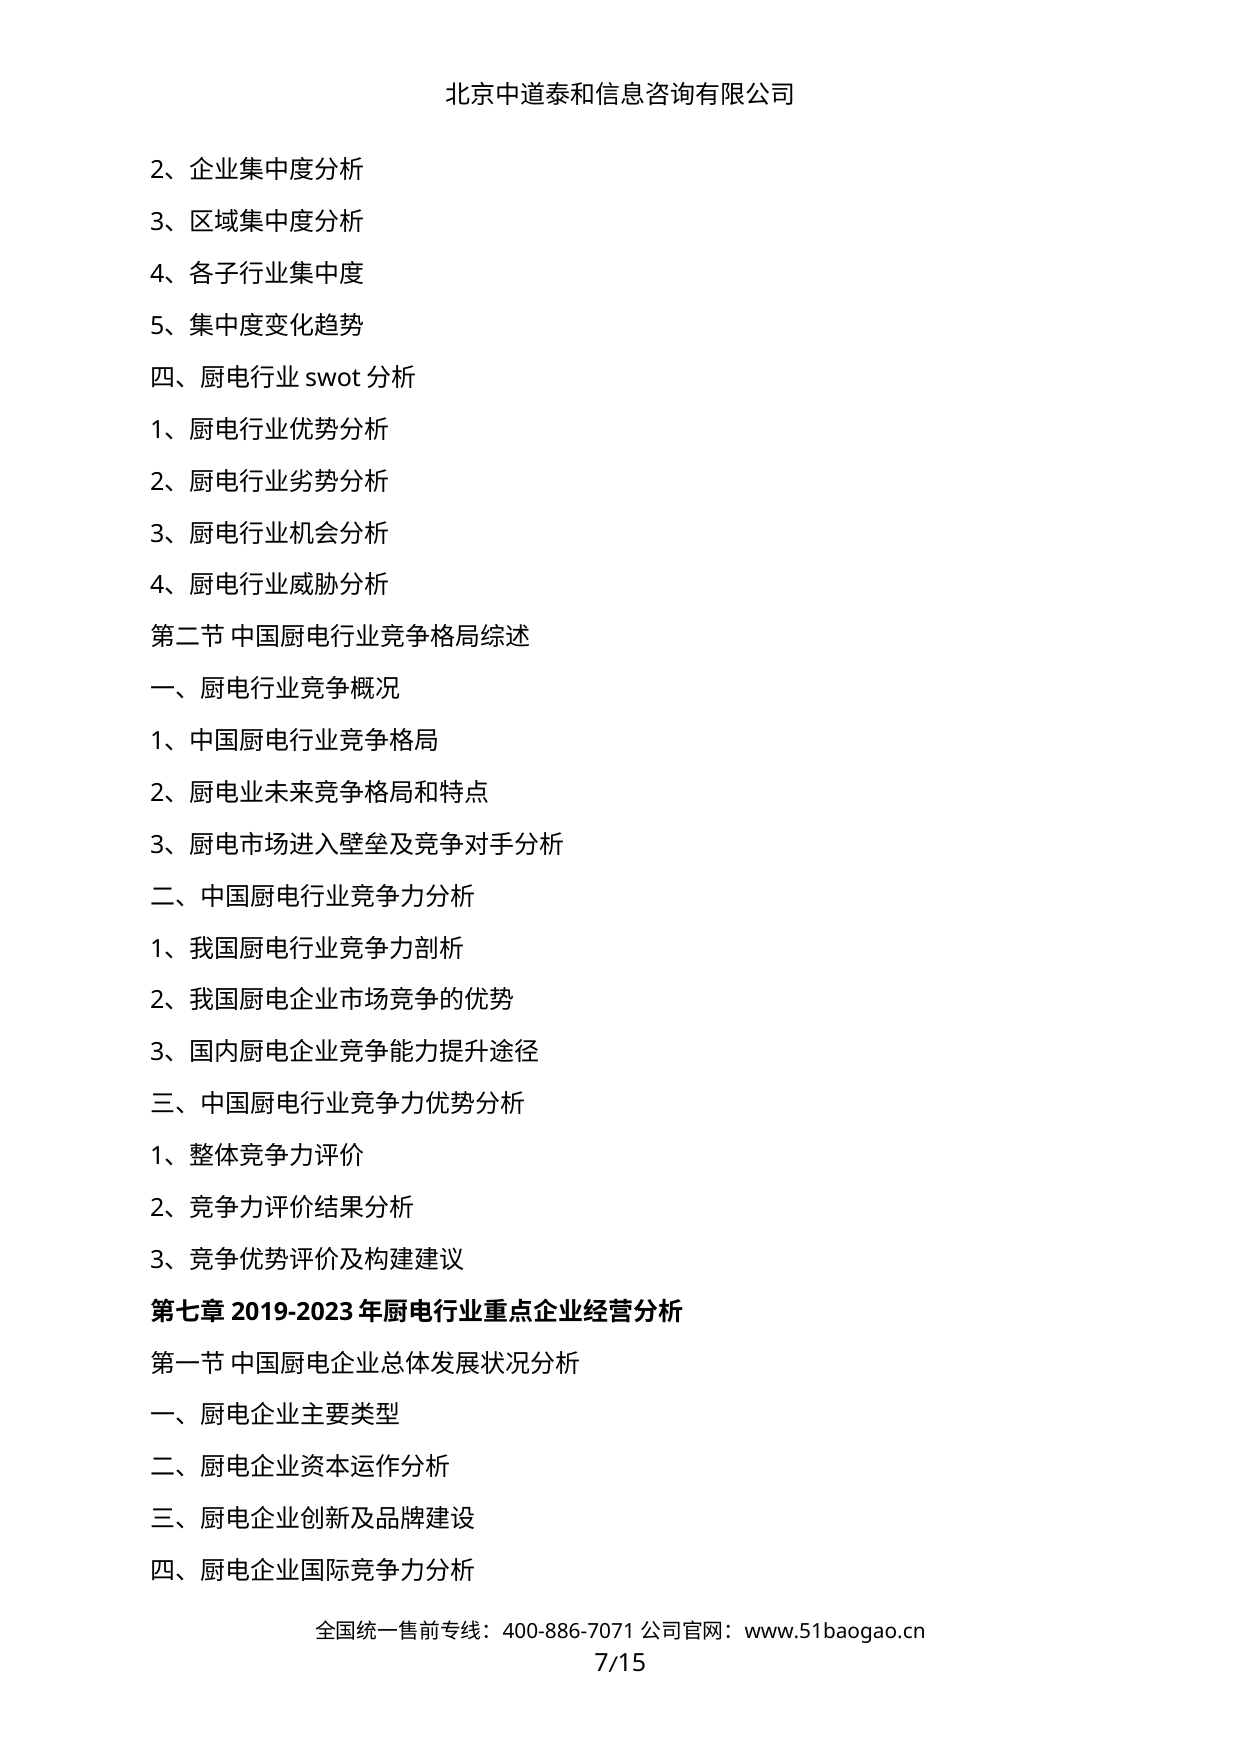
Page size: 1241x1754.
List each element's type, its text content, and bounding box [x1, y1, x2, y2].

text 2、我国厨电企业市场竞争的优势 [150, 980, 1090, 1016]
text 二、中国厨电行业竞争力分析 [150, 876, 1090, 912]
text 第二节 中国厨电行业竞争格局综述 [150, 617, 1090, 653]
text 第七章 2019-2023年厨电行业重点企业经营分析 [150, 1291, 1090, 1327]
text 四、厨电企业国际竞争力分析 [150, 1551, 1090, 1587]
text 3、国内厨电企业竞争能力提升途径 [150, 1032, 1090, 1068]
text 三、中国厨电行业竞争力优势分析 [150, 1084, 1090, 1120]
text 2、厨电业未来竞争格局和特点 [150, 772, 1090, 809]
text 3、厨电市场进入壁垒及竞争对手分析 [150, 824, 1090, 861]
text 2、企业集中度分析 [150, 150, 1090, 186]
text 1、厨电行业优势分析 [150, 409, 1090, 446]
text 4、厨电行业威胁分析 [150, 565, 1090, 601]
text 1、我国厨电行业竞争力剖析 [150, 928, 1090, 964]
text 3、竞争优势评价及构建建议 [150, 1239, 1090, 1276]
text 一、厨电企业主要类型 [150, 1395, 1090, 1431]
text 3、区域集中度分析 [150, 202, 1090, 238]
text 2、厨电行业劣势分析 [150, 461, 1090, 497]
text 1、整体竞争力评价 [150, 1136, 1090, 1172]
text 一、厨电行业竞争概况 [150, 669, 1090, 705]
text 4、各子行业集中度 [150, 254, 1090, 290]
text 四、厨电行业swot分析 [150, 357, 1090, 394]
text 3、厨电行业机会分析 [150, 513, 1090, 549]
text 2、竞争力评价结果分析 [150, 1187, 1090, 1224]
text 第一节 中国厨电企业总体发展状况分析 [150, 1343, 1090, 1379]
text 5、集中度变化趋势 [150, 306, 1090, 342]
text 三、厨电企业创新及品牌建设 [150, 1499, 1090, 1535]
text 1、中国厨电行业竞争格局 [150, 721, 1090, 757]
text 二、厨电企业资本运作分析 [150, 1447, 1090, 1483]
